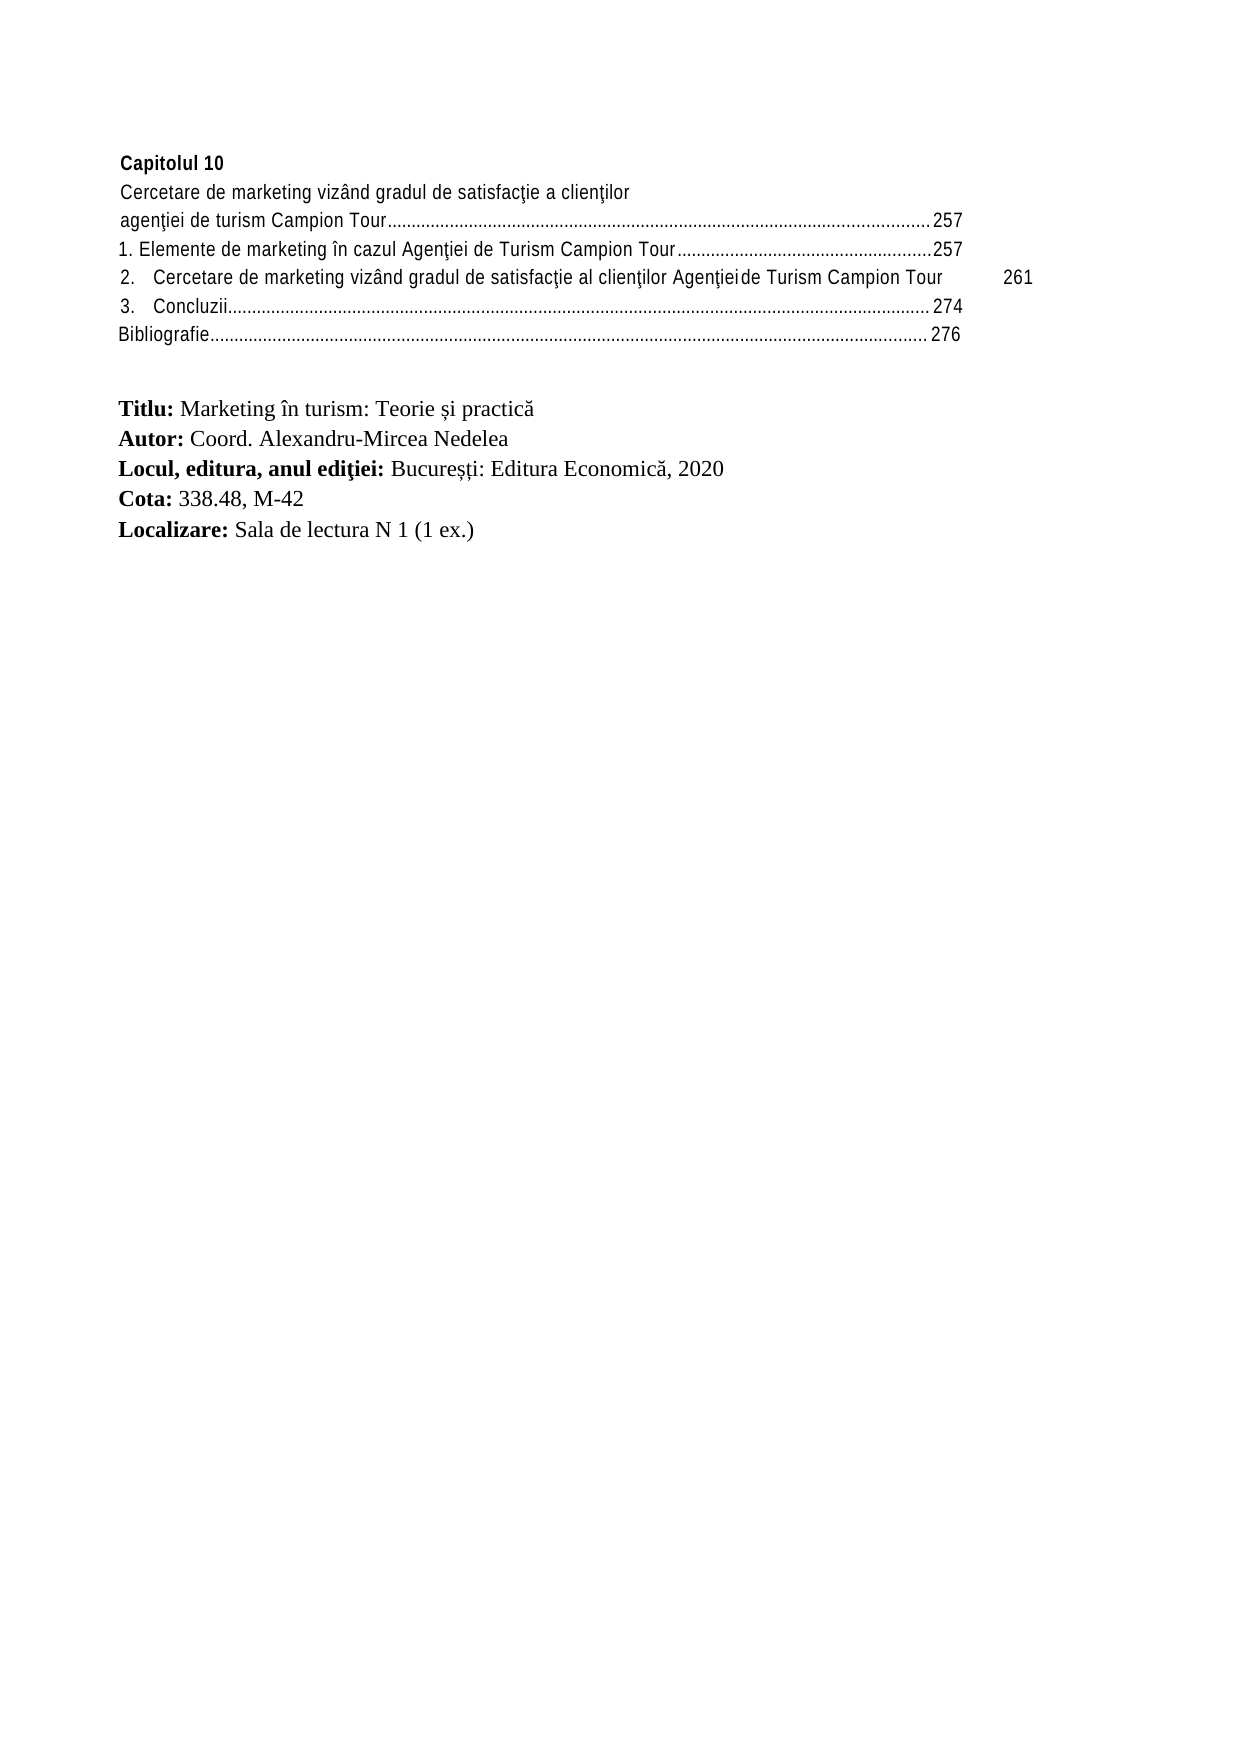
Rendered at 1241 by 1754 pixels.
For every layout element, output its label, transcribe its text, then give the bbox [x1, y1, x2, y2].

table_cell Localizare: Sala de lectura N 1 (1 ex.) [107, 516, 784, 546]
text Bibliografie 276 [118, 319, 1122, 347]
text Capitolul 10 [120, 148, 1122, 176]
table_header Titlu: Marketing în turism: Teorie și practică [107, 395, 784, 425]
text Cercetare de marketing vizând gradul de satisfacţie a clienţilor [120, 176, 1122, 205]
table_cell Autor: Coord. Alexandru-Mircea Nedelea [107, 425, 784, 455]
list Concluzii 274 [120, 290, 1122, 319]
table_cell Locul, editura, anul ediţiei: Bucureșți: Editura Economică, 2020 [107, 455, 784, 485]
table_cell Cota: 338.48, M-42 [107, 485, 784, 516]
text 1. Elemente de marketing în cazul Agenţiei de Turism Campion Tour 257 [118, 233, 1122, 262]
text agenţiei de turism Campion Tour 257 [120, 205, 1122, 233]
list Cercetare de marketing vizând gradul de satisfacţie al clienţilor Agenţiei de Turism Campion Tour 261 [120, 262, 1122, 290]
